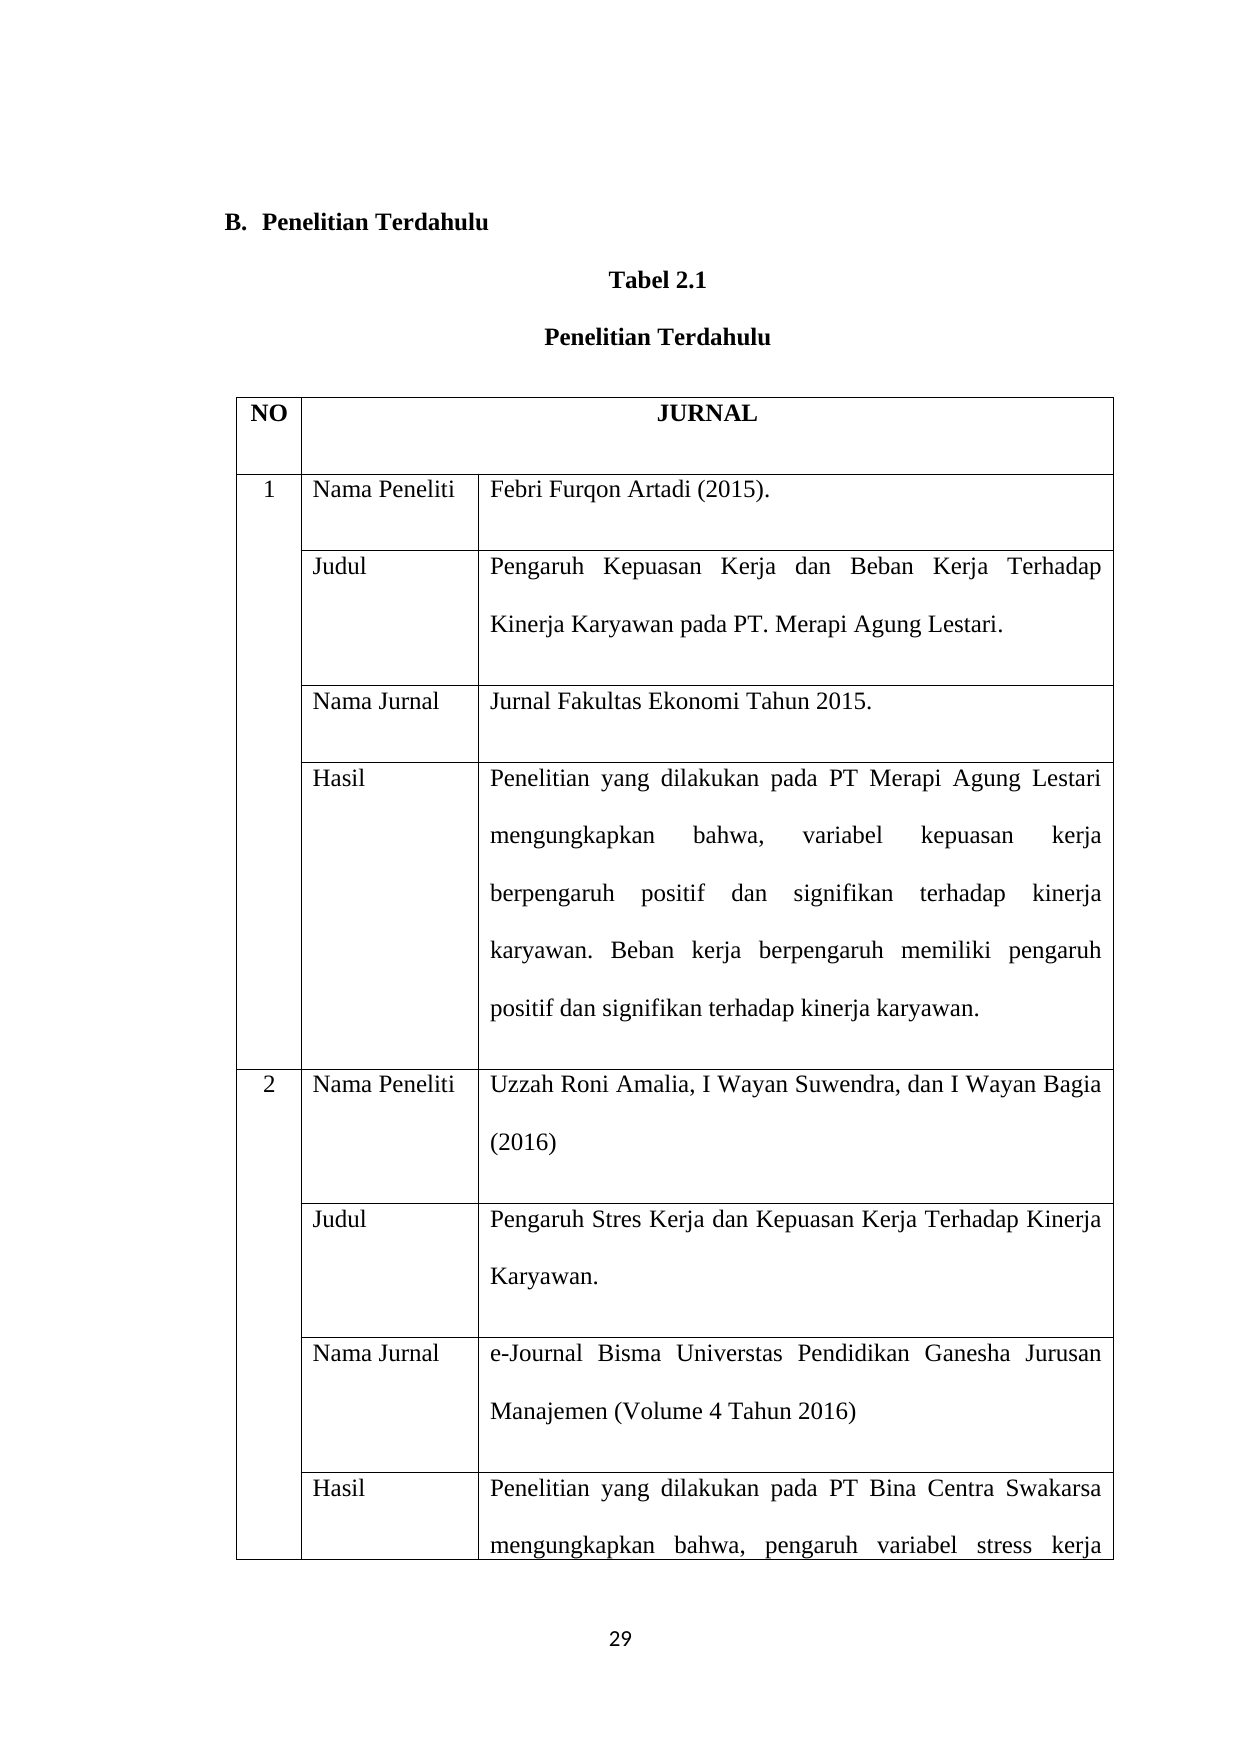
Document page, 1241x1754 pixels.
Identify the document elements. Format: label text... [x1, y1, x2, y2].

table_header NO [237, 398, 301, 473]
table_cell Nama Jurnal [302, 1338, 478, 1472]
list Penelitian Terdahulu [225, 322, 1090, 351]
list Tabel 2.1 [225, 265, 1090, 294]
table_cell 2 [237, 1070, 301, 1559]
list Penelitian Terdahulu [224, 207, 1090, 236]
table_cell Pengaruh Kepuasan Kerja dan Beban Kerja Terhadap Kinerja Karyawan pada PT. Merapi Agung Lestari. [479, 551, 1113, 685]
table_cell Judul [302, 1204, 478, 1337]
table_cell Uzzah Roni Amalia, I Wayan Suwendra, dan I Wayan Bagia (2016) [479, 1070, 1113, 1203]
table_cell Penelitian yang dilakukan pada PT Merapi Agung Lestari mengungkapkan bahwa, variabel kepuasan kerja berpengaruh positif dan signifikan terhadap kinerja karyawan. Beban kerja berpengaruh memiliki pengaruh positif dan signifikan terhadap kinerja karyawan. [479, 763, 1113, 1068]
table_header JURNAL [302, 398, 1113, 473]
table_cell Febri Furqon Artadi (2015). [479, 475, 1113, 550]
table_cell 1 [237, 475, 301, 1068]
table_cell Pengaruh Stres Kerja dan Kepuasan Kerja Terhadap Kinerja Karyawan. [479, 1204, 1113, 1337]
table_cell e-Journal Bisma Universtas Pendidikan Ganesha Jurusan Manajemen (Volume 4 Tahun 2016) [479, 1338, 1113, 1472]
table_cell Judul [302, 551, 478, 685]
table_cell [479, 1473, 1113, 1559]
table_cell Nama Peneliti [302, 475, 478, 550]
table_cell Jurnal Fakultas Ekonomi Tahun 2015. [479, 686, 1113, 762]
table_cell Nama Peneliti [302, 1070, 478, 1203]
table_cell Nama Jurnal [302, 686, 478, 762]
table_cell Hasil [302, 1473, 478, 1559]
table_cell Hasil [302, 763, 478, 1068]
